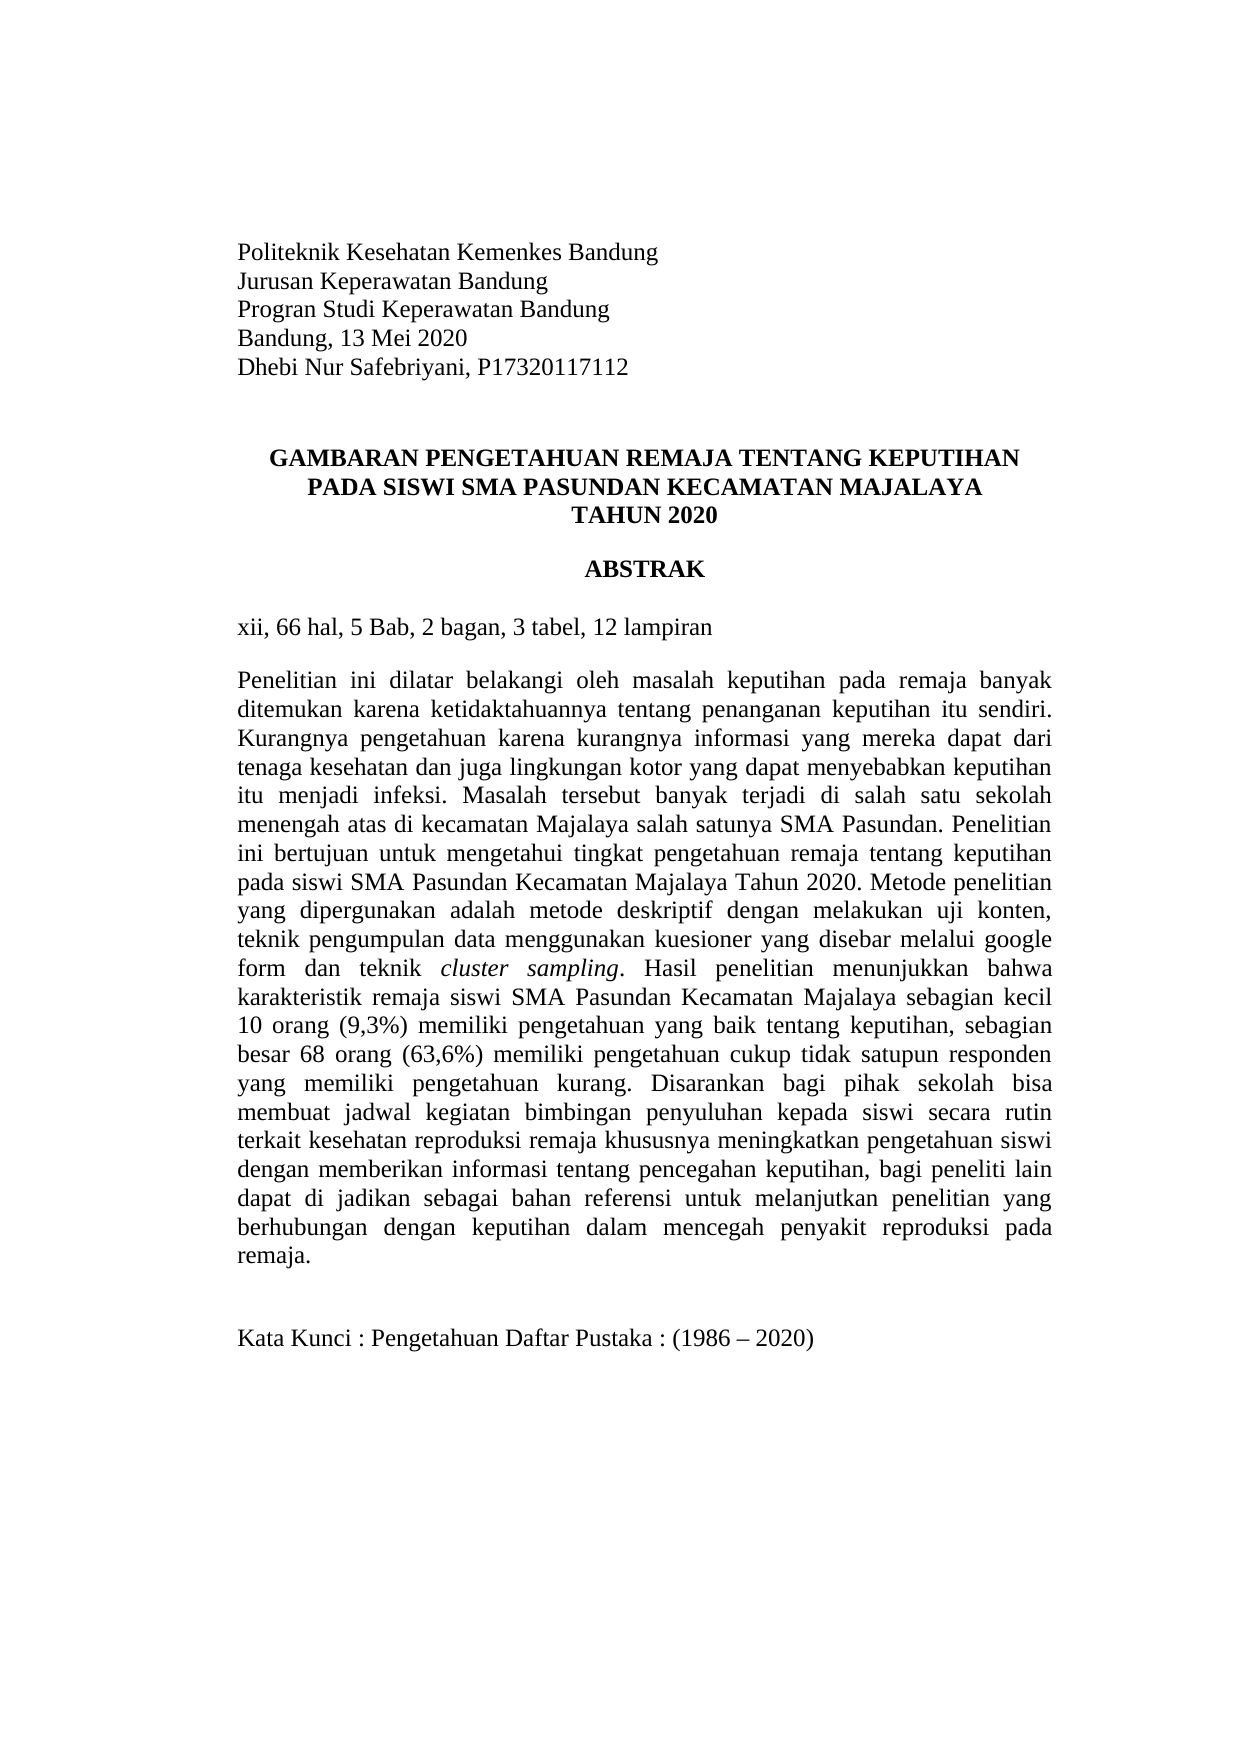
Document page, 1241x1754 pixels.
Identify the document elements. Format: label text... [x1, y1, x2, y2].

subtitle TAHUN 2020 [236, 501, 1053, 529]
text Penelitian ini dilatar belakangi oleh masalah keputihan pada remaja banyak ditemukan karena ketidaktahuannya tentang penanganan keputihan itu sendiri. Kurangnya pengetahuan karena kurangnya informasi yang mereka dapat dari tenaga kesehatan dan juga lingkungan kotor yang dapat menyebabkan keputihan itu menjadi infeksi. Masalah tersebut banyak terjadi di salah satu sekolah menengah atas di kecamatan Majalaya salah satunya SMA Pasundan. Penelitian ini bertujuan untuk mengetahui tingkat pengetahuan remaja tentang keputihan pada siswi SMA Pasundan Kecamatan Majalaya Tahun 2020. Metode penelitian yang dipergunakan adalah metode deskriptif dengan melakukan uji konten, teknik pengumpulan data menggunakan kuesioner yang disebar melalui google form dan teknik cluster sampling. Hasil penelitian menunjukkan bahwa karakteristik remaja siswi SMA Pasundan Kecamatan Majalaya sebagian kecil 10 orang (9,3%) memiliki pengetahuan yang baik tentang keputihan, sebagian besar 68 orang (63,6%) memiliki pengetahuan cukup tidak satupun responden yang memiliki pengetahuan kurang. Disarankan bagi pihak sekolah bisa membuat jadwal kegiatan bimbingan penyuluhan kepada siswi secara rutin terkait kesehatan reproduksi remaja khususnya meningkatkan pengetahuan siswi dengan memberikan informasi tentang pencegahan keputihan, bagi peneliti lain dapat di jadikan sebagai bahan referensi untuk melanjutkan penelitian yang berhubungan dengan keputihan dalam mencegah penyakit reproduksi pada remaja. [237, 666, 1053, 1269]
subtitle GAMBARAN PENGETAHUAN REMAJA TENTANG KEPUTIHAN PADA SISWI SMA PASUNDAN KECAMATAN MAJALAYA [236, 443, 1053, 501]
text Bandung, 13 Mei 2020 [237, 323, 1053, 352]
text Kata Kunci : Pengetahuan Daftar Pustaka : (1986 – 2020) [237, 1323, 1053, 1352]
text Dhebi Nur Safebriyani, P17320117112 [237, 352, 1053, 381]
text Jurusan Keperawatan Bandung [237, 266, 1053, 294]
text Politeknik Kesehatan Kemenkes Bandung [237, 237, 1053, 266]
text Progran Studi Keperawatan Bandung [237, 294, 1053, 323]
subtitle ABSTRAK [237, 554, 1053, 583]
text xii, 66 hal, 5 Bab, 2 bagan, 3 tabel, 12 lampiran [237, 612, 1053, 640]
